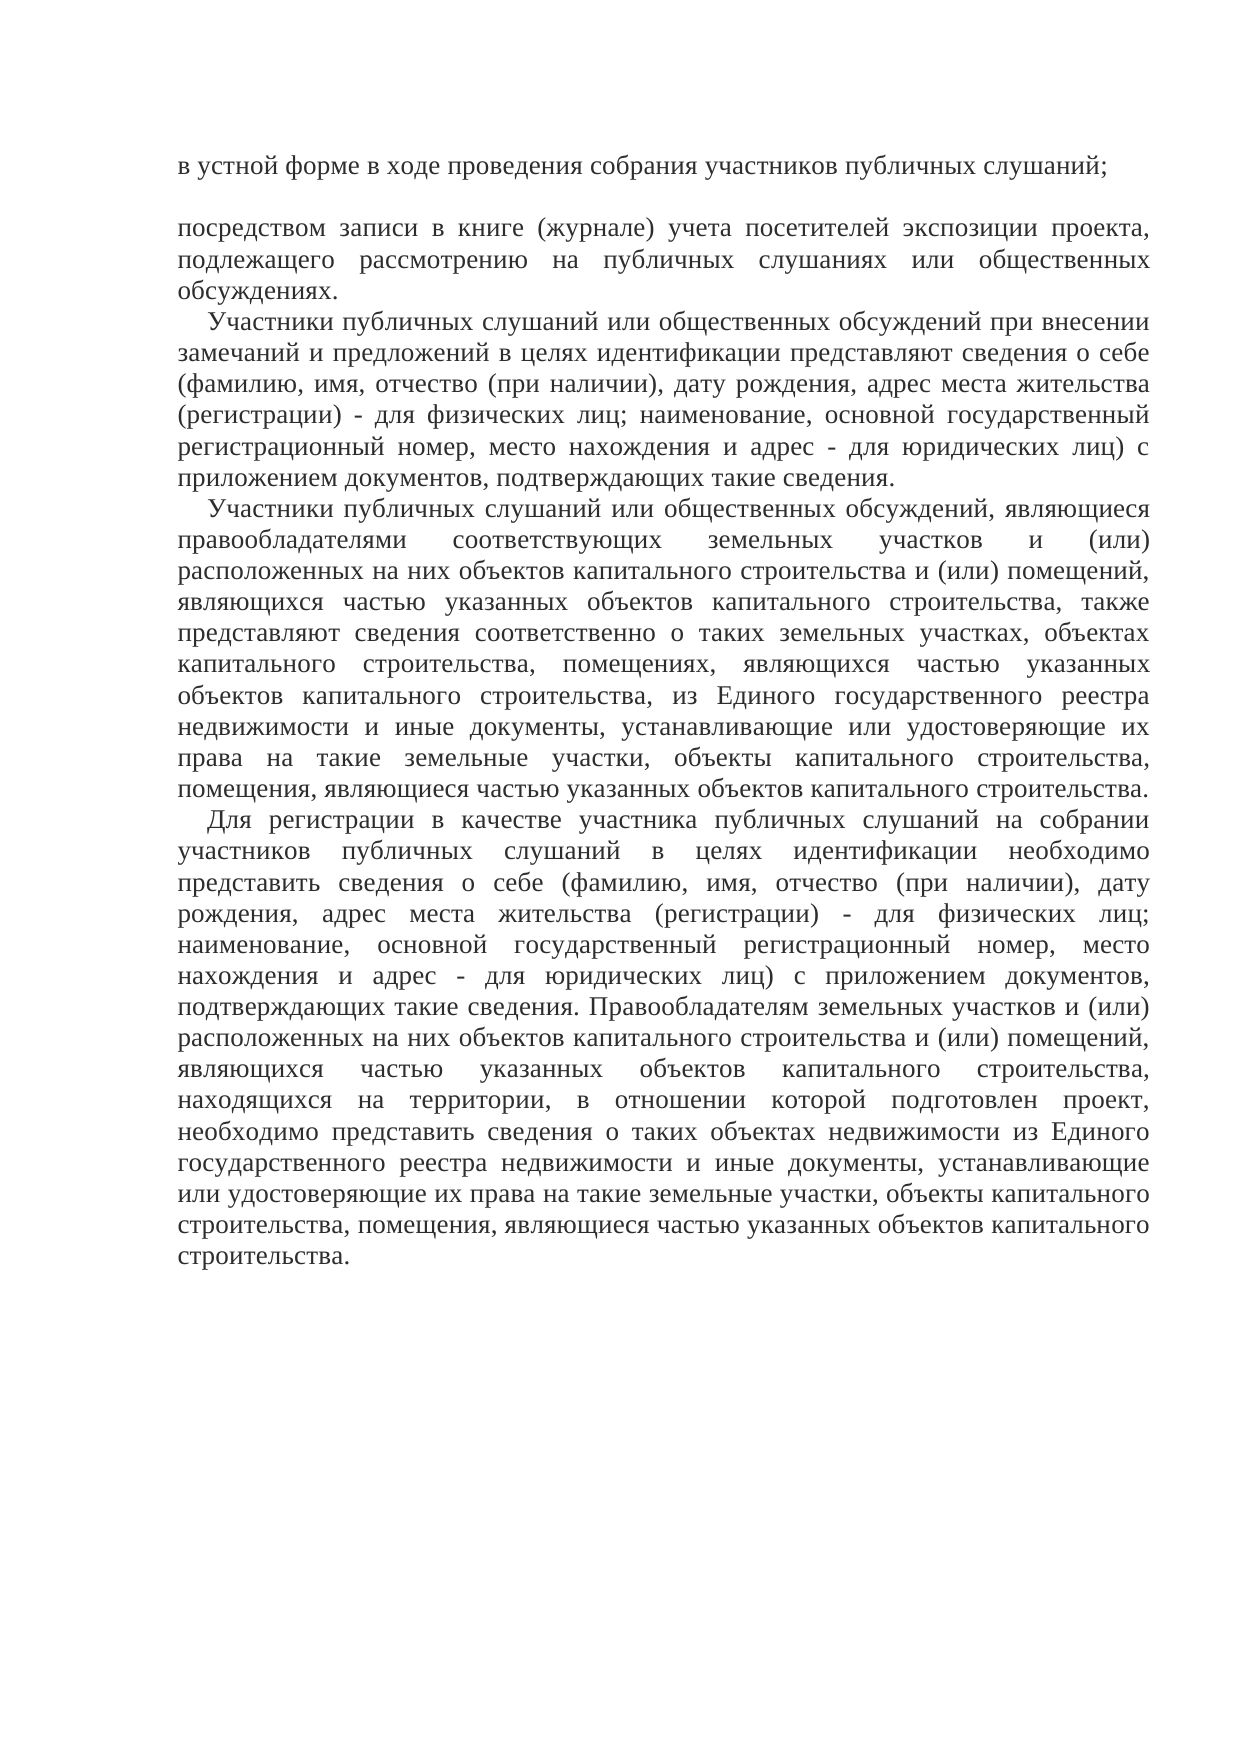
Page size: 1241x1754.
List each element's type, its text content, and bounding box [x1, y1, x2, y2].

text Участники публичных слушаний или общественных обсуждений при внесении замечаний и предложений в целях идентификации представляют сведения о себе (фамилию, имя, отчество (при наличии), дату рождения, адрес места жительства (регистрации) - для физических лиц; наименование, основной государственный регистрационный номер, место нахождения и адрес - для юридических лиц) с приложением документов, подтверждающих такие сведения. [177, 305, 1152, 492]
text в устной форме в ходе проведения собрания участников публичных слушаний; [177, 118, 1152, 180]
text Для регистрации в качестве участника публичных слушаний на собрании участников публичных слушаний в целях идентификации необходимо представить сведения о себе (фамилию, имя, отчество (при наличии), дату рождения, адрес места жительства (регистрации) - для физических лиц; наименование, основной государственный регистрационный номер, место нахождения и адрес - для юридических лиц) с приложением документов, подтверждающих такие сведения. Правообладателям земельных участков и (или) расположенных на них объектов капитального строительства и (или) помещений, являющихся частью указанных объектов капитального строительства, находящихся на территории, в отношении которой подготовлен проект, необходимо представить сведения о таких объектах недвижимости из Единого государственного реестра недвижимости и иные документы, устанавливающие или удостоверяющие их права на такие земельные участки, объекты капитального строительства, помещения, являющиеся частью указанных объектов капитального строительства. [177, 803, 1152, 1271]
text Участники публичных слушаний или общественных обсуждений, являющиеся правообладателями соответствующих земельных участков и (или) расположенных на них объектов капитального строительства и (или) помещений, являющихся частью указанных объектов капитального строительства, также представляют сведения соответственно о таких земельных участках, объектах капитального строительства, помещениях, являющихся частью указанных объектов капитального строительства, из Единого государственного реестра недвижимости и иные документы, устанавливающие или удостоверяющие их права на такие земельные участки, объекты капитального строительства, помещения, являющиеся частью указанных объектов капитального строительства. [177, 492, 1152, 803]
text посредством записи в книге (журнале) учета посетителей экспозиции проекта, подлежащего рассмотрению на публичных слушаниях или общественных обсуждениях. [177, 180, 1152, 305]
